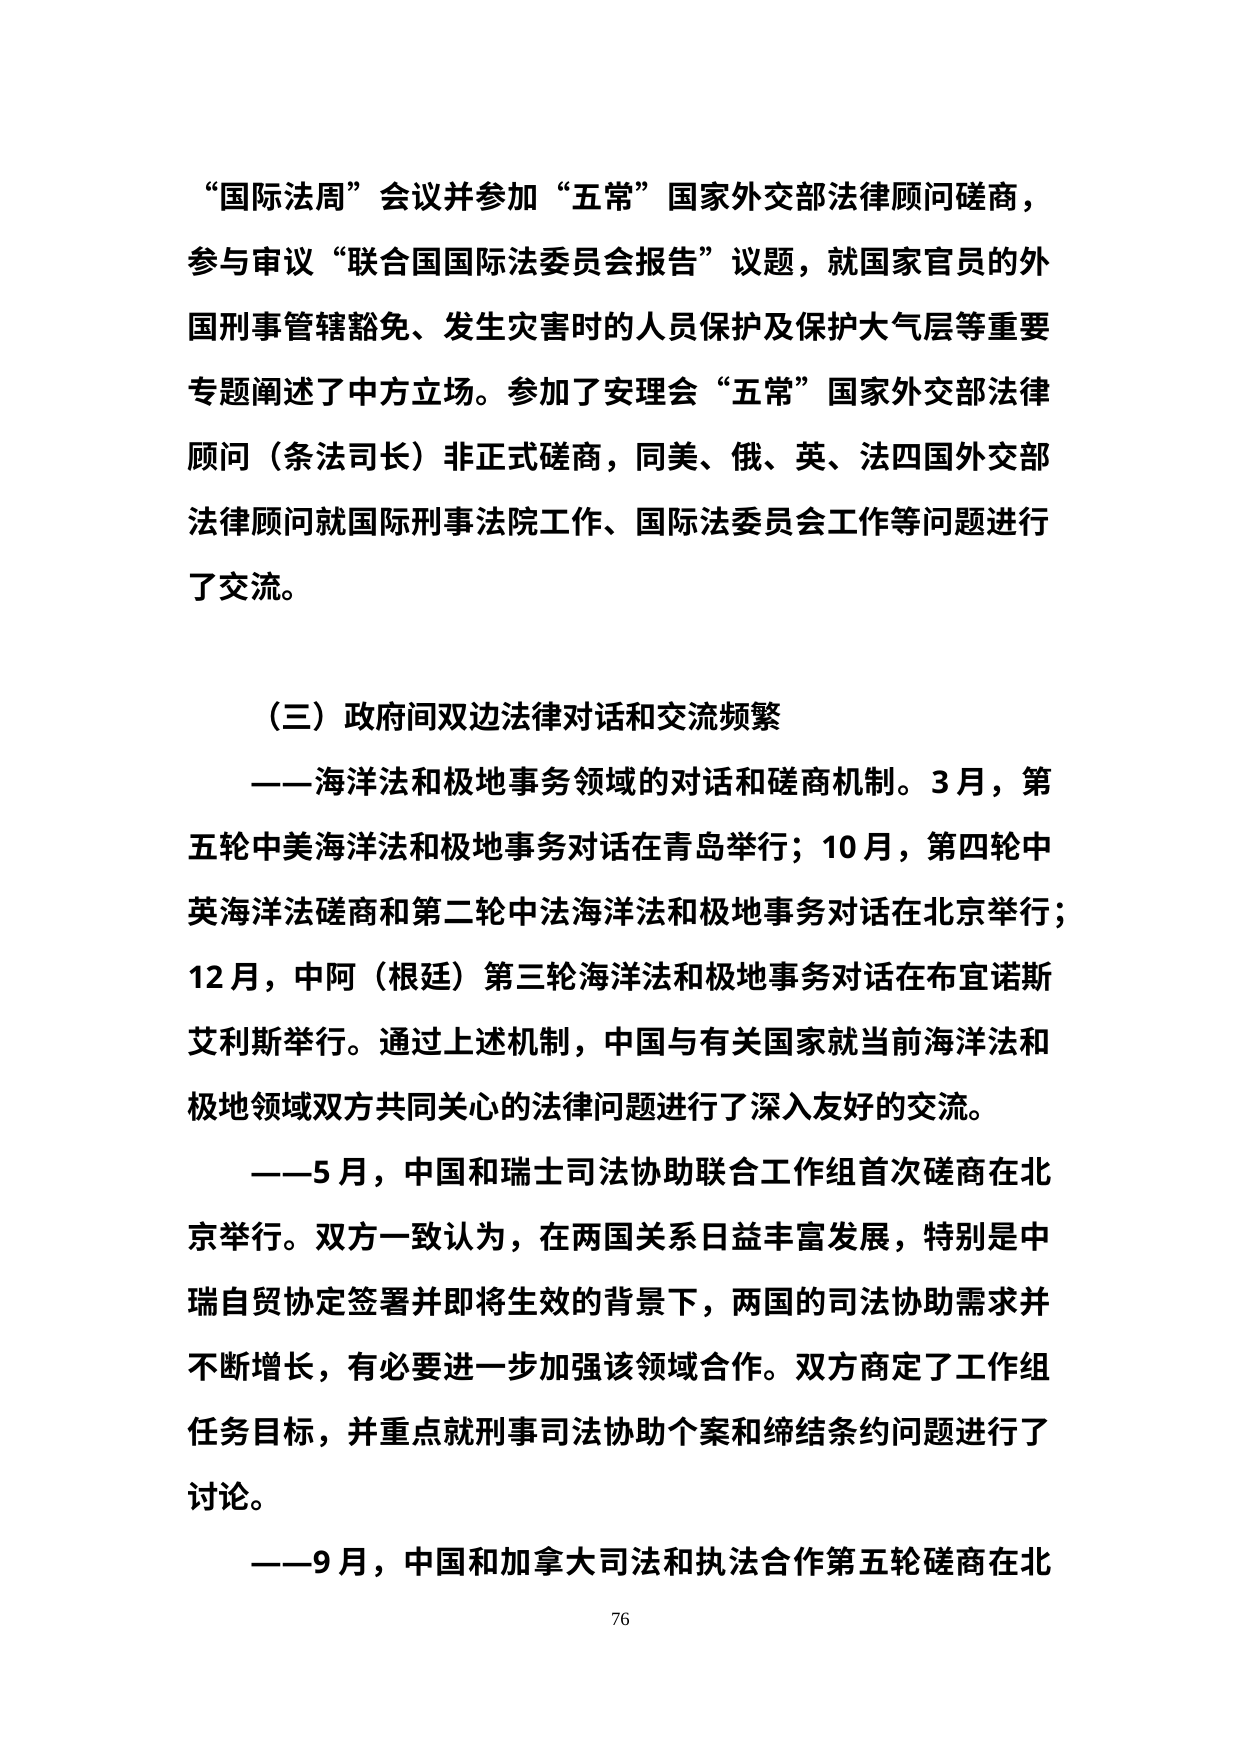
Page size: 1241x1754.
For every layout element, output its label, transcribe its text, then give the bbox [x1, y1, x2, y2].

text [187, 162, 1053, 617]
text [187, 1527, 1053, 1592]
text （三）政府间双边法律对话和交流频繁 [187, 682, 1053, 747]
text ——海洋法和极地事务领域的对话和磋商机制。3月，第五轮中美海洋法和极地事务对话在青岛举行；10月，第四轮中英海洋法磋商和第二轮中法海洋法和极地事务对话在北京举行；12月，中阿（根廷）第三轮海洋法和极地事务对话在布宜诺斯艾利斯举行。通过上述机制，中国与有关国家就当前海洋法和极地领域双方共同关心的法律问题进行了深入友好的交流。 [187, 747, 1053, 1137]
text ——5月，中国和瑞士司法协助联合工作组首次磋商在北京举行。双方一致认为，在两国关系日益丰富发展，特别是中瑞自贸协定签署并即将生效的背景下，两国的司法协助需求并不断增长，有必要进一步加强该领域合作。双方商定了工作组任务目标，并重点就刑事司法协助个案和缔结条约问题进行了讨论。 [187, 1137, 1053, 1527]
